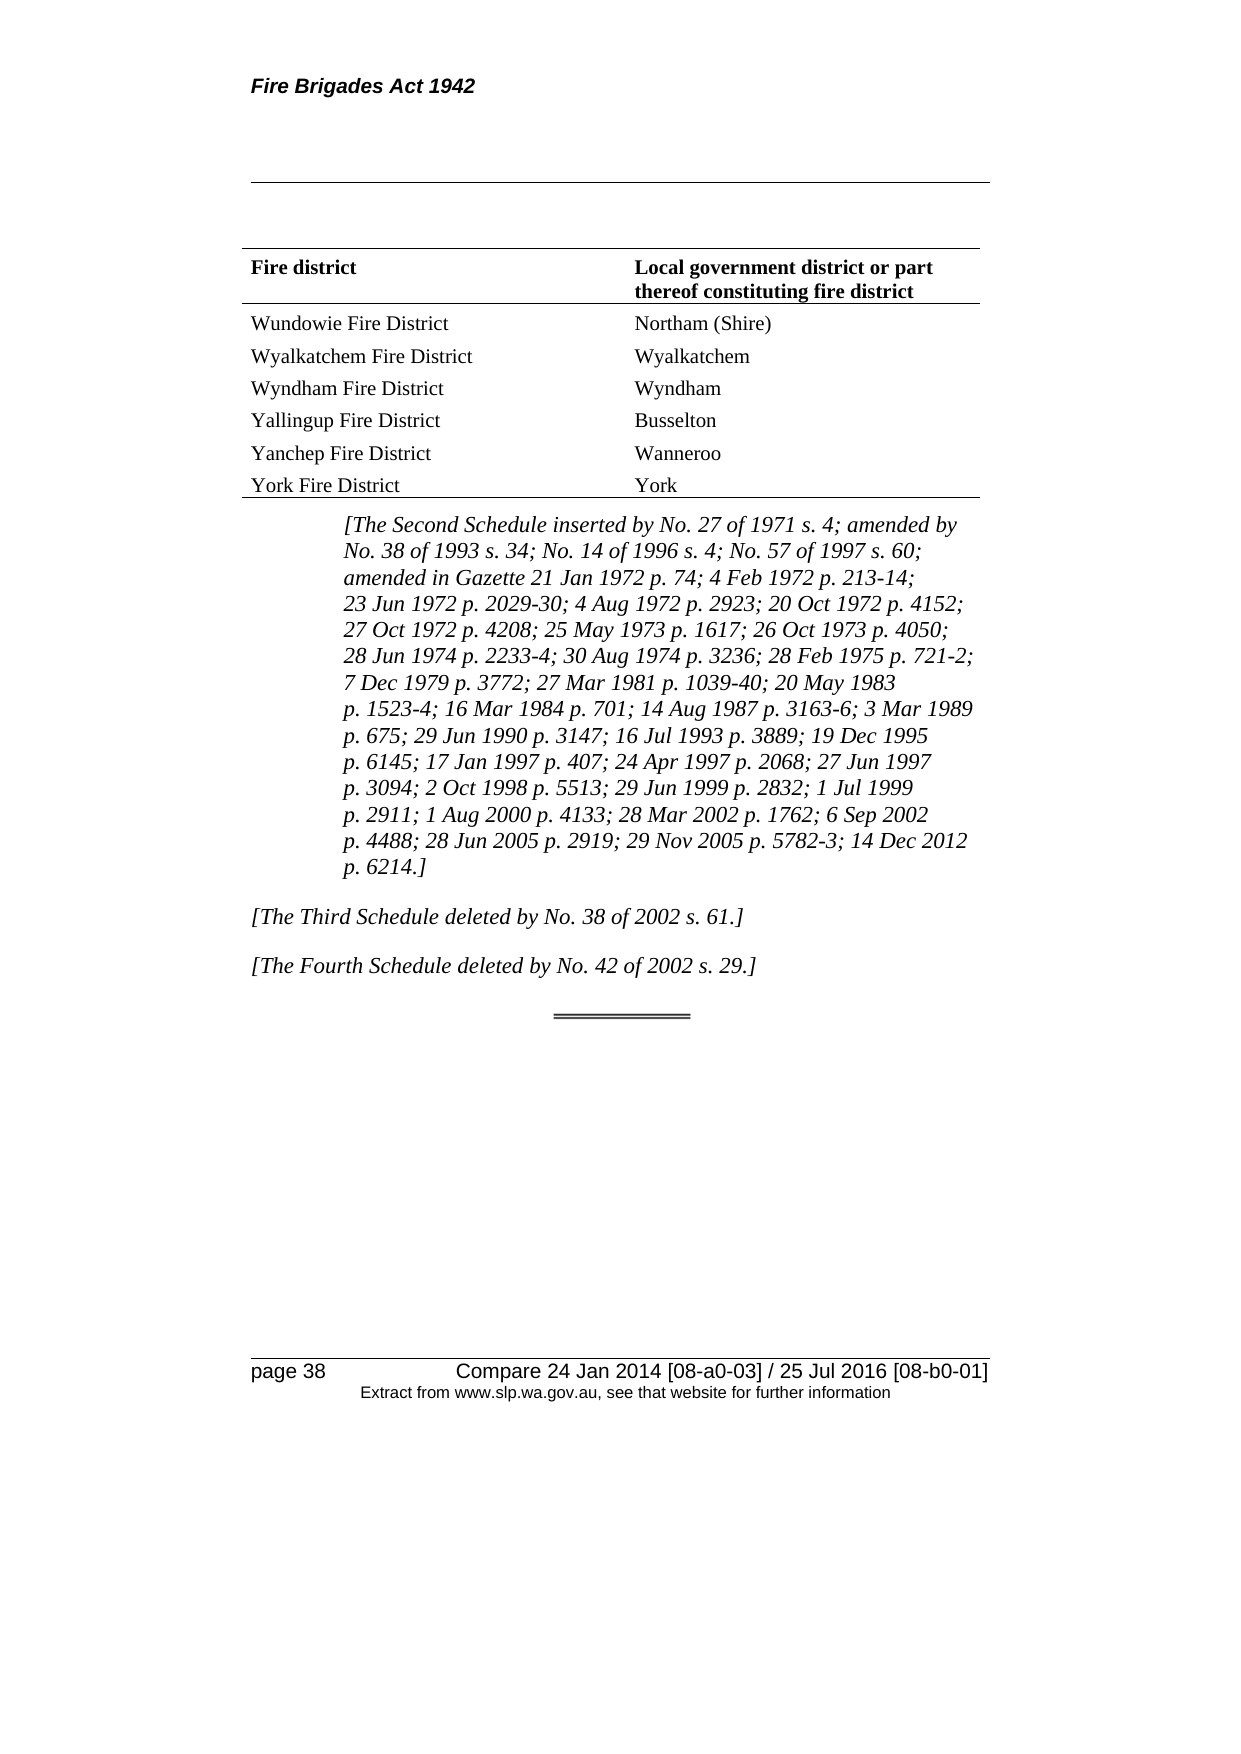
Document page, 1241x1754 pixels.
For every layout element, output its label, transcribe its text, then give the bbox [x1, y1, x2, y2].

table_cell Busselton [626, 400, 980, 432]
picture [543, 1003, 697, 1032]
table_cell Wyalkatchem [626, 335, 980, 368]
table_cell Wyndham [626, 368, 980, 400]
table_cell York Fire District [242, 465, 626, 497]
table_header Local government district or part thereof constituting fire district [626, 249, 980, 303]
text [The Third Schedule deleted by No. 38 of 2002 s. 61.] [251, 903, 990, 929]
text [The Second Schedule inserted by No. 27 of 1971 s. 4; amended by No. 38 of 1993 s. 34; No. 14 of 1996 s. 4; No. 57 of 1997 s. 60; amended in Gazette 21 Jan 1972 p. 74; 4 Feb 1972 p. 213-14; 23 Jun 1972 p. 2029-30; 4 Aug 1972 p. 2923; 20 Oct 1972 p. 4152; 27 Oct 1972 p. 4208; 25 May 1973 p. 1617; 26 Oct 1973 p. 4050; 28 Jun 1974 p. 2233-4; 30 Aug 1974 p. 3236; 28 Feb 1975 p. 721-2; 7 Dec 1979 p. 3772; 27 Mar 1981 p. 1039-40; 20 May 1983 p. 1523-4; 16 Mar 1984 p. 701; 14 Aug 1987 p. 3163-6; 3 Mar 1989 p. 675; 29 Jun 1990 p. 3147; 16 Jul 1993 p. 3889; 19 Dec 1995 p. 6145; 17 Jan 1997 p. 407; 24 Apr 1997 p. 2068; 27 Jun 1997 p. 3094; 2 Oct 1998 p. 5513; 29 Jun 1999 p. 2832; 1 Jul 1999 p. 2911; 1 Aug 2000 p. 4133; 28 Mar 2002 p. 1762; 6 Sep 2002 p. 4488; 28 Jun 2005 p. 2919; 29 Nov 2005 p. 5782-3; 14 Dec 2012 p. 6214.] [251, 511, 990, 880]
table_cell Yallingup Fire District [242, 400, 626, 432]
table_cell Wyalkatchem Fire District [242, 335, 626, 368]
text [The Fourth Schedule deleted by No. 42 of 2002 s. 29.] [251, 952, 990, 978]
table_cell Wanneroo [626, 433, 980, 465]
table_cell Yanchep Fire District [242, 433, 626, 465]
table_cell Wundowie Fire District [242, 304, 626, 335]
table_cell Northam (Shire) [626, 304, 980, 335]
table_header Fire district [242, 249, 626, 303]
table_cell Wyndham Fire District [242, 368, 626, 400]
table_cell York [626, 465, 980, 497]
